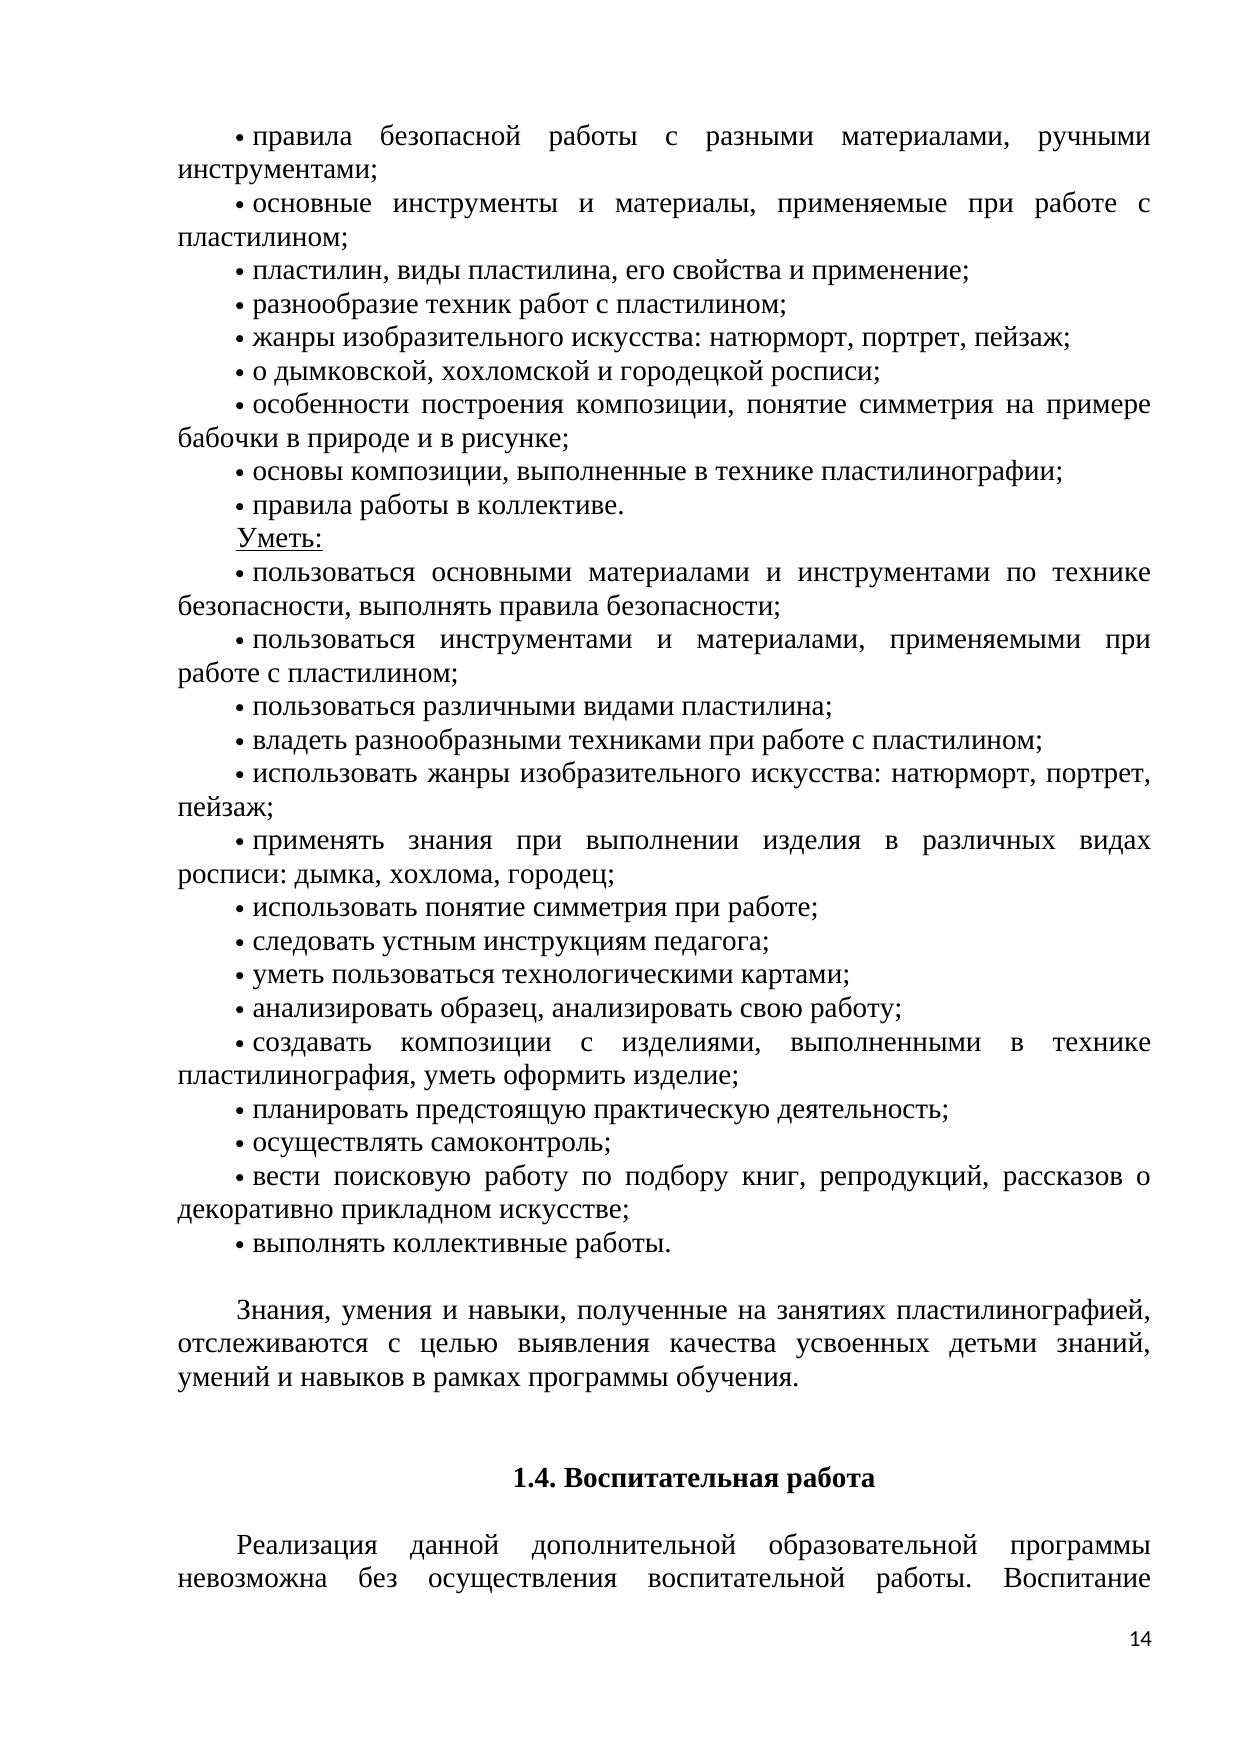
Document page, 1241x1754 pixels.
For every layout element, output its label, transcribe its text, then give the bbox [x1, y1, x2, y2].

list уметь пользоваться технологическими картами; [177, 957, 1152, 990]
list пользоваться основными материалами и инструментами по технике безопасности, выполнять правила безопасности; [177, 554, 1152, 621]
list осуществлять самоконтроль; [177, 1124, 1152, 1158]
list выполнять коллективные работы. [177, 1225, 1152, 1258]
list использовать жанры изобразительного искусства: натюрморт, портрет, пейзаж; [177, 755, 1152, 822]
list основные инструменты и материалы, применяемые при работе с пластилином; [177, 185, 1152, 252]
list правила работы в коллективе. [177, 487, 1152, 521]
list пластилин, виды пластилина, его свойства и применение; [177, 252, 1152, 286]
list правила безопасной работы с разными материалами, ручными инструментами; [177, 118, 1152, 185]
list владеть разнообразными техниками при работе с пластилином; [177, 722, 1152, 755]
list пользоваться различными видами пластилина; [177, 688, 1152, 722]
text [177, 1527, 1152, 1594]
list следовать устным инструкциям педагога; [177, 923, 1152, 957]
list вести поисковую работу по подбору книг, репродукций, рассказов о декоративно прикладном искусстве; [177, 1158, 1152, 1225]
list использовать понятие симметрия при работе; [177, 889, 1152, 923]
text Знания, умения и навыки, полученные на занятиях пластилинографией, отслеживаются с целью выявления качества усвоенных детьми знаний, умений и навыков в рамках программы обучения. [177, 1292, 1152, 1393]
list пользоваться инструментами и материалами, применяемыми при работе с пластилином; [177, 621, 1152, 688]
list о дымковской, хохломской и городецкой росписи; [177, 353, 1152, 386]
list применять знания при выполнении изделия в различных видах росписи: дымка, хохлома, городец; [177, 822, 1152, 889]
list анализировать образец, анализировать свою работу; [177, 990, 1152, 1024]
list основы композиции, выполненные в технике пластилинографии; [177, 453, 1152, 487]
list разнообразие техник работ с пластилином; [177, 286, 1152, 319]
text Уметь: [177, 521, 1152, 554]
list жанры изобразительного искусства: натюрморт, портрет, пейзаж; [177, 319, 1152, 353]
list особенности построения композиции, понятие симметрия на примере бабочки в природе и в рисунке; [177, 386, 1152, 453]
list создавать композиции с изделиями, выполненными в технике пластилинография, уметь оформить изделие; [177, 1024, 1152, 1091]
list планировать предстоящую практическую деятельность; [177, 1091, 1152, 1124]
text 1.4. Воспитательная работа [177, 1460, 1152, 1493]
